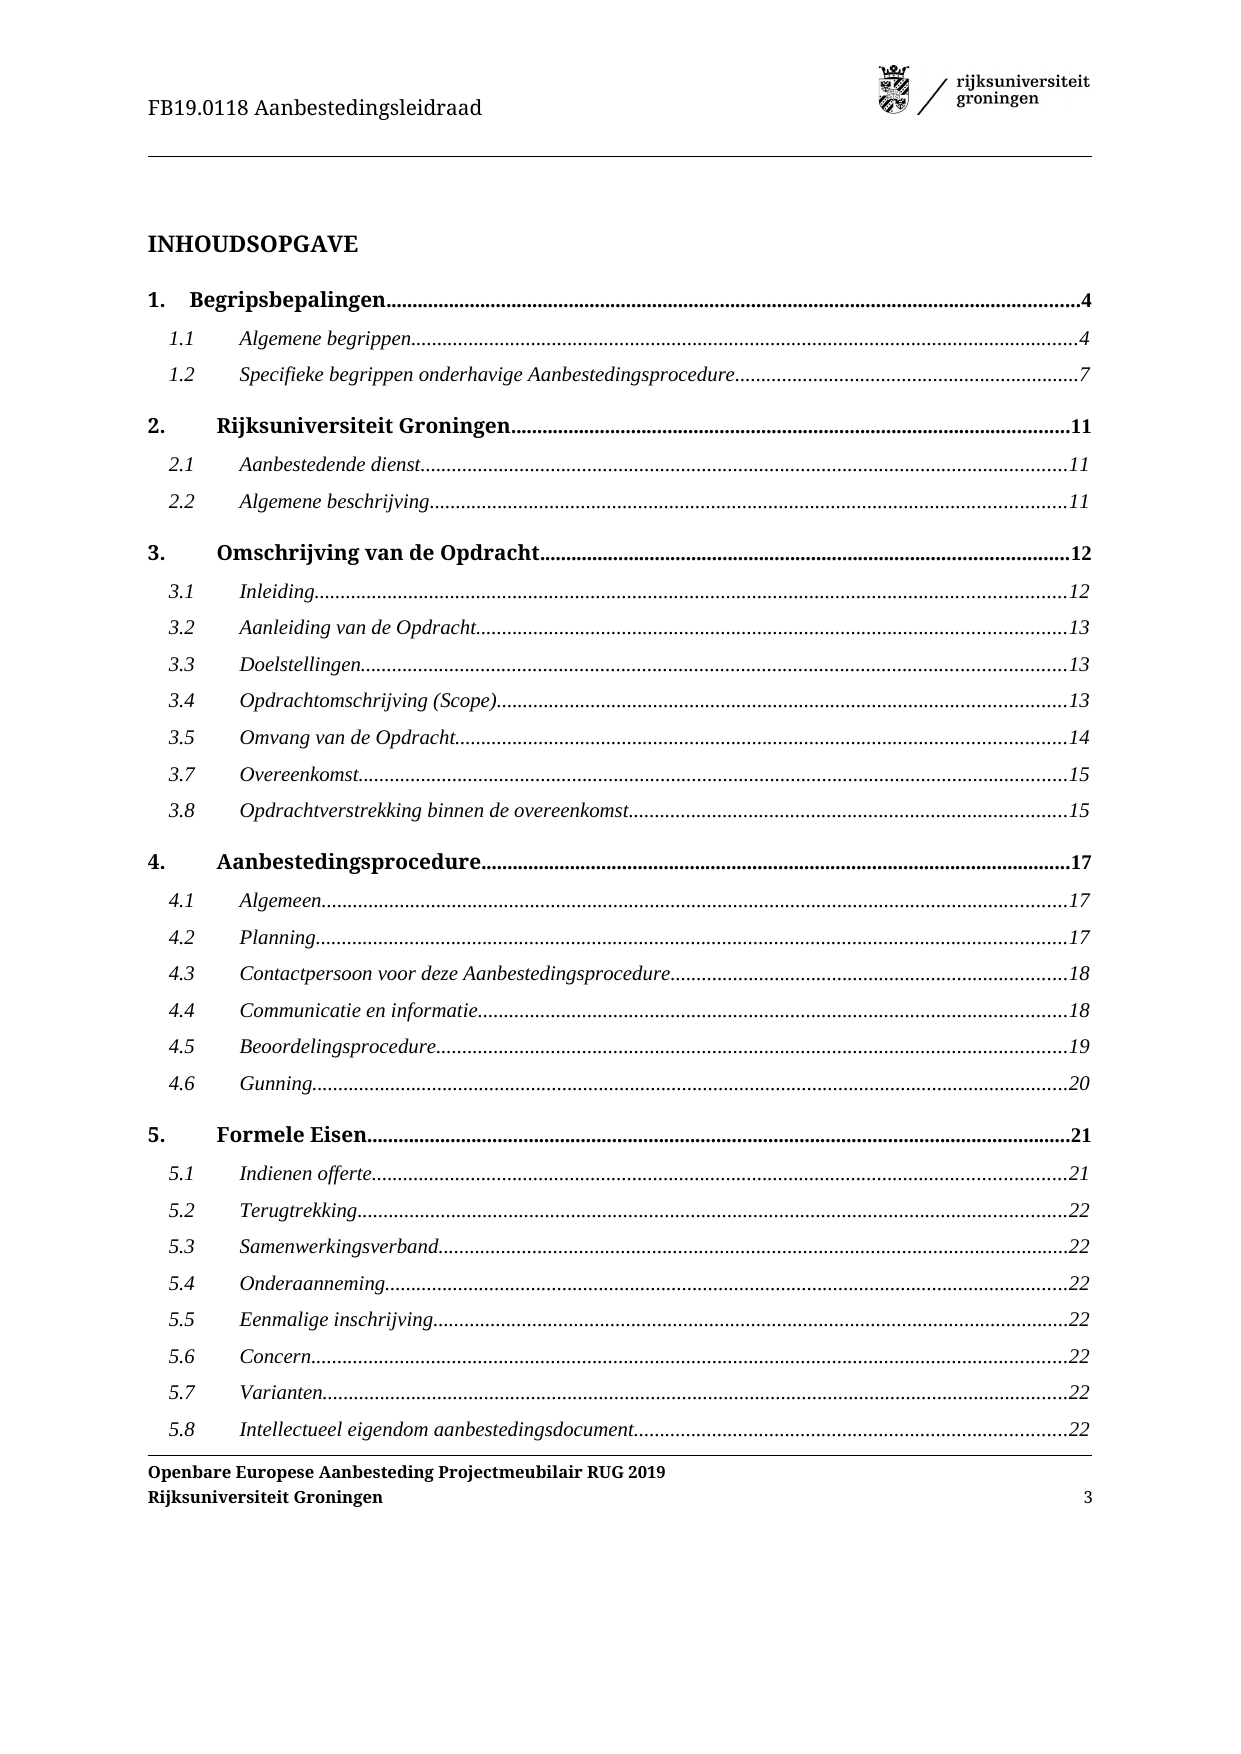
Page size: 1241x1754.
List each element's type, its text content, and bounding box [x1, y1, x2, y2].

text 1.2 Specifieke begrippen onderhavige Aanbestedingsprocedure 7 [168, 362, 1092, 386]
text 4.5 Beoordelingsprocedure 19 [168, 1034, 1092, 1058]
text 5.6 Concern 22 [168, 1344, 1092, 1368]
picture [878, 65, 1093, 115]
text 3.2 Aanleiding van de Opdracht 13 [168, 615, 1092, 639]
text 2. Rijksuniversiteit Groningen 11 [148, 411, 1092, 440]
text 5. Formele Eisen 21 [148, 1120, 1092, 1148]
text 4.1 Algemeen 17 [168, 888, 1092, 912]
text 3.7 Overeenkomst 15 [168, 762, 1092, 786]
text 5.1 Indienen offerte 21 [168, 1161, 1092, 1185]
text 3. Omschrijving van de Opdracht 12 [148, 538, 1092, 566]
text 1.1 Algemene begrippen 4 [168, 326, 1092, 350]
text 4.2 Planning 17 [168, 925, 1092, 949]
text 3.8 Opdrachtverstrekking binnen de overeenkomst 15 [168, 798, 1092, 822]
text 3.4 Opdrachtomschrijving (Scope) 13 [168, 688, 1092, 712]
text 3.5 Omvang van de Opdracht 14 [168, 725, 1092, 749]
text 5.3 Samenwerkingsverband 22 [168, 1234, 1092, 1258]
text 5.4 Onderaanneming 22 [168, 1271, 1092, 1295]
text 4.6 Gunning 20 [168, 1071, 1092, 1095]
text 5.8 Intellectueel eigendom aanbestedingsdocument 22 [168, 1417, 1092, 1441]
text 1. Begripsbepalingen 4 [148, 285, 1092, 313]
text 5.2 Terugtrekking 22 [168, 1197, 1092, 1222]
text 4. Aanbestedingsprocedure 17 [148, 847, 1092, 876]
list INHOUDSOPGAVE [148, 228, 1092, 260]
text 5.7 Varianten 22 [168, 1380, 1092, 1404]
text 3.1 Inleiding 12 [168, 579, 1092, 603]
text 4.4 Communicatie en informatie 18 [168, 998, 1092, 1022]
text 2.2 Algemene beschrijving 11 [168, 489, 1092, 513]
text 3.3 Doelstellingen 13 [168, 652, 1092, 676]
text 2.1 Aanbestedende dienst 11 [168, 452, 1092, 476]
text 4.3 Contactpersoon voor deze Aanbestedingsprocedure 18 [168, 961, 1092, 985]
text 5.5 Eenmalige inschrijving 22 [168, 1307, 1092, 1331]
